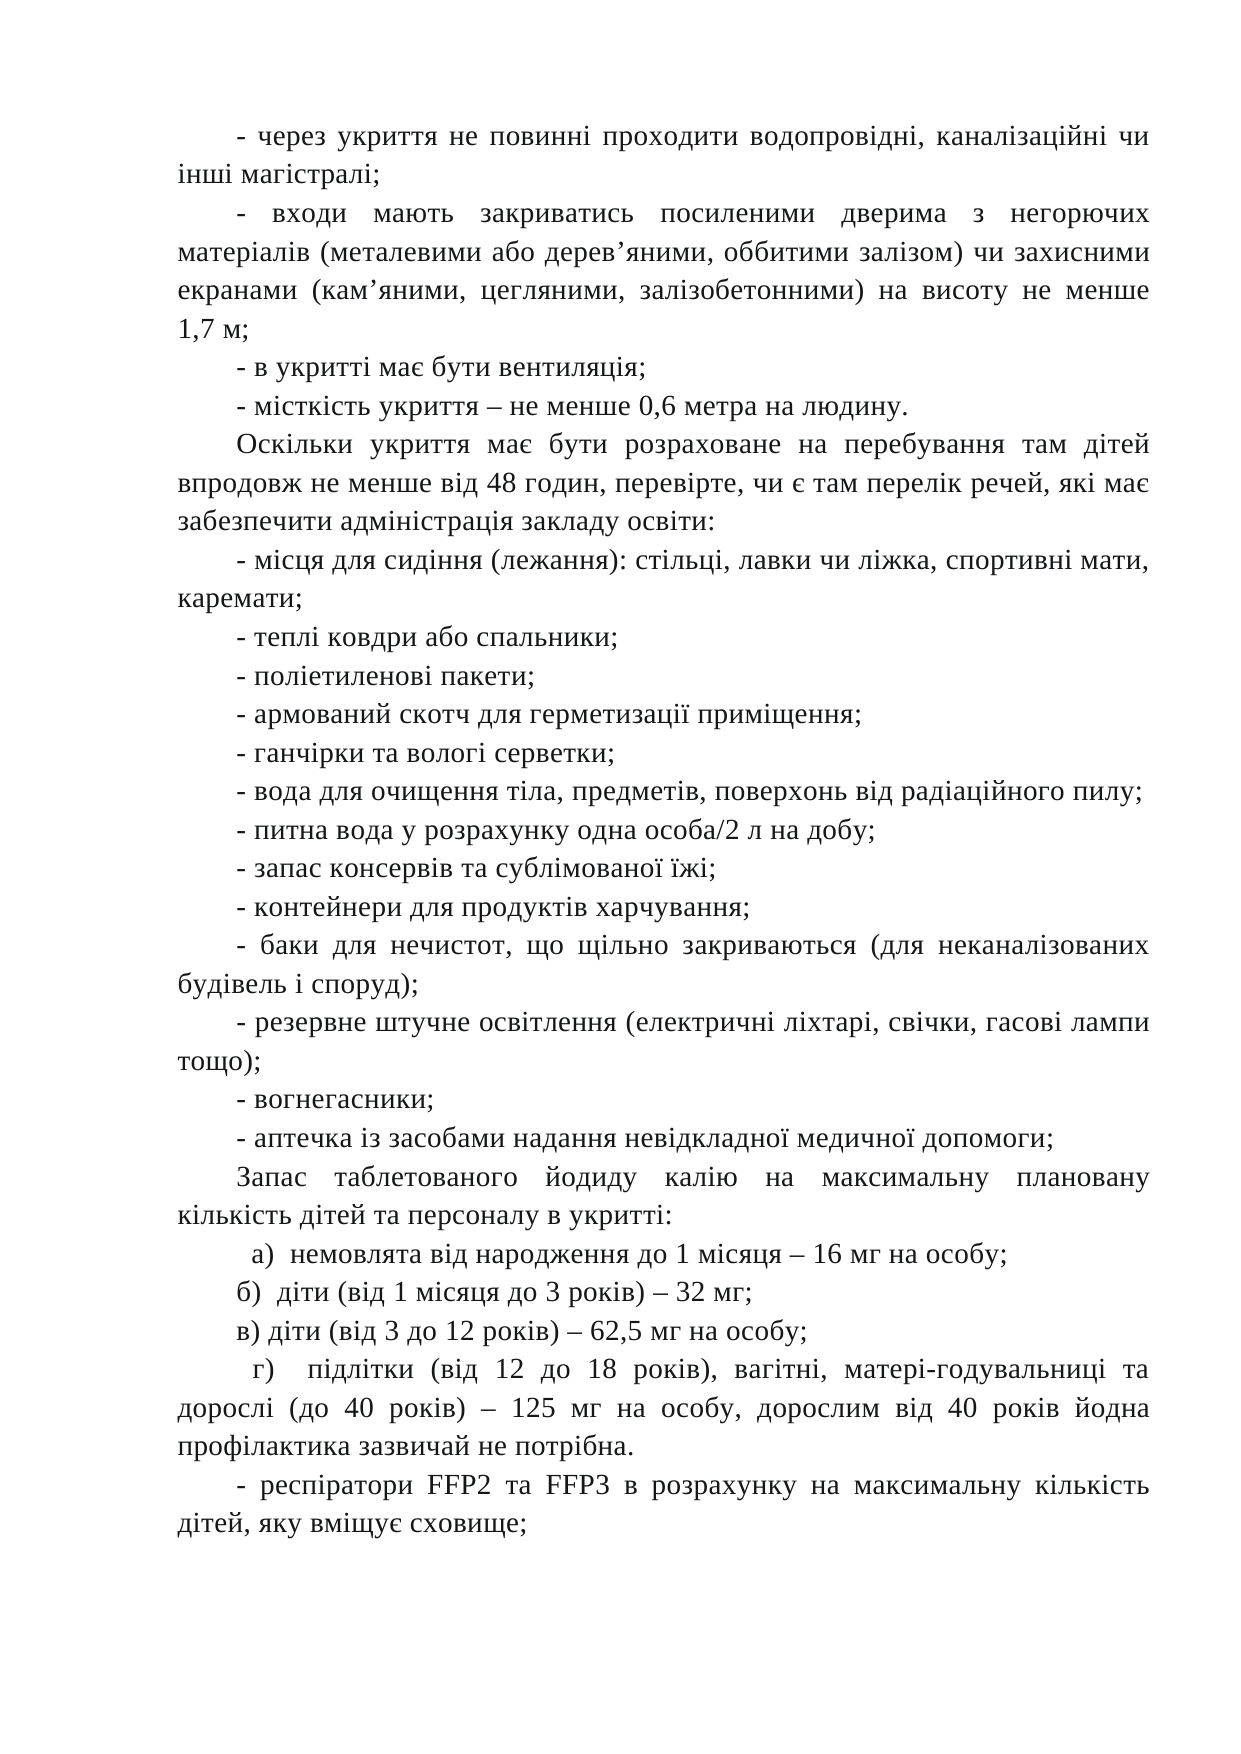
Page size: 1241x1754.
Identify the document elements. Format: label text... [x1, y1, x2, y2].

text - запас консервів та сублімованої їжі; [177, 850, 1152, 884]
text - контейнери для продуктів харчування; [177, 889, 1152, 922]
text - питна вода у розрахунку одна особа/2 л на добу; [177, 812, 1152, 845]
text - ганчірки та вологі серветки; [177, 735, 1152, 768]
text - респіратори FFP2 та FFP3 в розрахунку на максимальну кількість дітей, яку вміщує сховище; [177, 1467, 1152, 1539]
text - поліетиленові пакети; [177, 658, 1152, 691]
text - аптечка із засобами надання невідкладної медичної допомоги; [177, 1120, 1152, 1154]
text Запас таблетованого йодиду калію на максимальну плановану кількість дітей та персоналу в укритті: а) немовлята від народження до 1 місяця – 16 мг на особу; б) діти (від 1 місяця до 3 років) – 32 мг; в) діти (від 3 до 12 років) – 62,5 мг на особу; г) підлітки (від 12 до 18 років), вагітні, матері-годувальниці та дорослі (до 40 років) – 125 мг на особу, дорослим від 40 років йодна профілактика зазвичай не потрібна. [177, 1159, 1152, 1462]
text - резервне штучне освітлення (електричні ліхтарі, свічки, гасові лампи тощо); [177, 1004, 1152, 1077]
text - вогнегасники; [177, 1082, 1152, 1115]
text - місткість укриття – не менше 0,6 метра на людину. [177, 388, 1152, 421]
text - армований скотч для герметизації приміщення; [177, 696, 1152, 730]
text - через укриття не повинні проходити водопровідні, каналізаційні чи інші магістралі; [177, 118, 1152, 190]
text - баки для нечистот, що щільно закриваються (для неканалізованих будівель і споруд); [177, 927, 1152, 999]
text - в укритті має бути вентиляція; [177, 349, 1152, 383]
text - входи мають закриватись посиленими дверима з негорючих матеріалів (металевими або дерев’яними, оббитими залізом) чи захисними екранами (кам’яними, цегляними, залізобетонними) на висоту не менше 1,7 м; [177, 195, 1152, 344]
text - вода для очищення тіла, предметів, поверхонь від радіаційного пилу; [177, 773, 1152, 807]
text - теплі ковдри або спальники; [177, 619, 1152, 653]
text - місця для сидіння (лежання): стільці, лавки чи ліжка, спортивні мати, каремати; [177, 542, 1152, 614]
text Оскільки укриття має бути розраховане на перебування там дітей впродовж не менше від 48 годин, перевірте, чи є там перелік речей, які має забезпечити адміністрація закладу освіти: [177, 426, 1152, 537]
